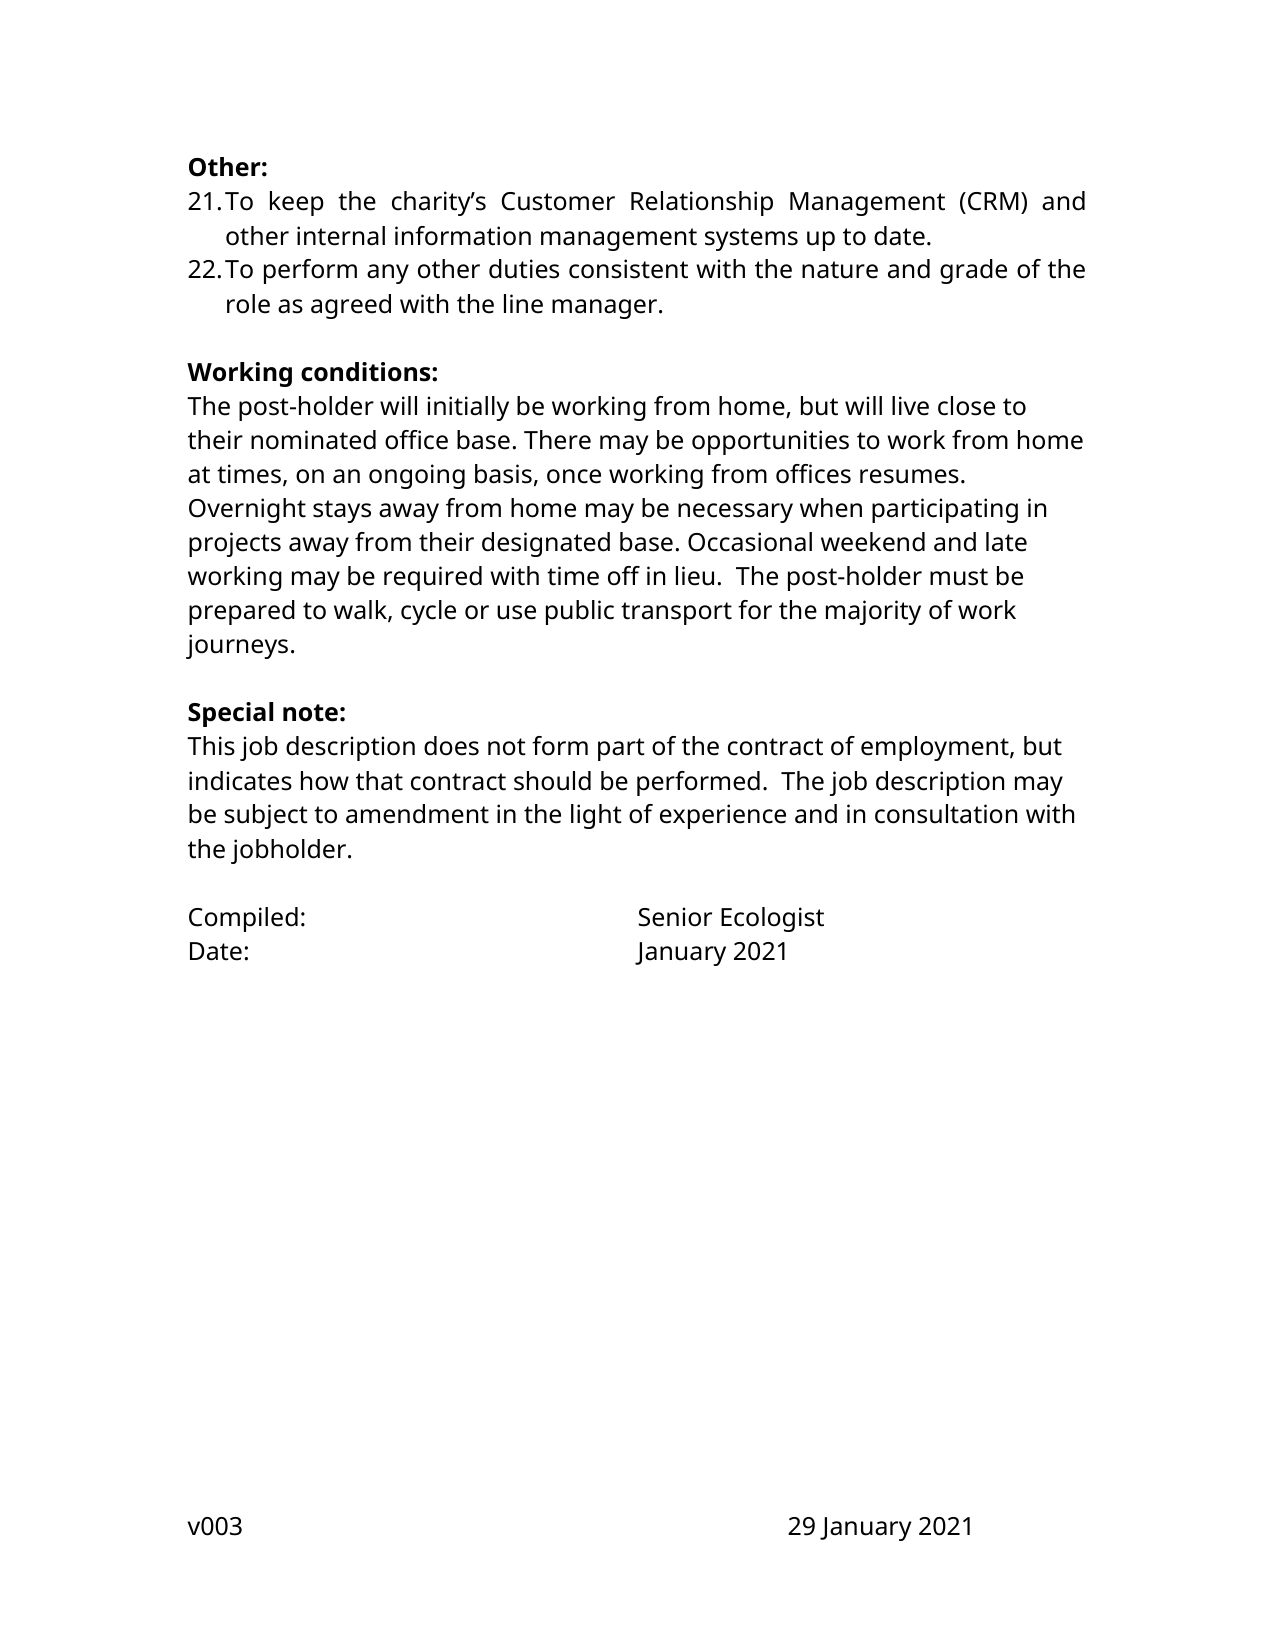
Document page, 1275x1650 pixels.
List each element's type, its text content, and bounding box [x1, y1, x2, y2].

list To perform any other duties consistent with the nature and grade of the role as agreed with the line manager. [187, 252, 1087, 320]
text The post-holder will initially be working from home, but will live close to their nominated office base. There may be opportunities to work from home at times, on an ongoing basis, once working from offices resumes. Overnight stays away from home may be necessary when participating in projects away from their designated base. Occasional weekend and late working may be required with time off in lieu. The post-holder must be prepared to walk, cycle or use public transport for the majority of work journeys. [187, 388, 1087, 661]
text Date: January 2021 [187, 933, 1087, 967]
text Compiled: Senior Ecologist [187, 899, 1087, 933]
text This job description does not form part of the contract of employment, but indicates how that contract should be performed. The job description may be subject to amendment in the light of experience and in consultation with the jobholder. [187, 729, 1087, 865]
text Other: [187, 150, 1087, 184]
list To keep the charity’s Customer Relationship Management (CRM) and other internal information management systems up to date. [187, 184, 1087, 252]
text Working conditions: [187, 354, 1087, 388]
text Special note: [187, 695, 1087, 729]
